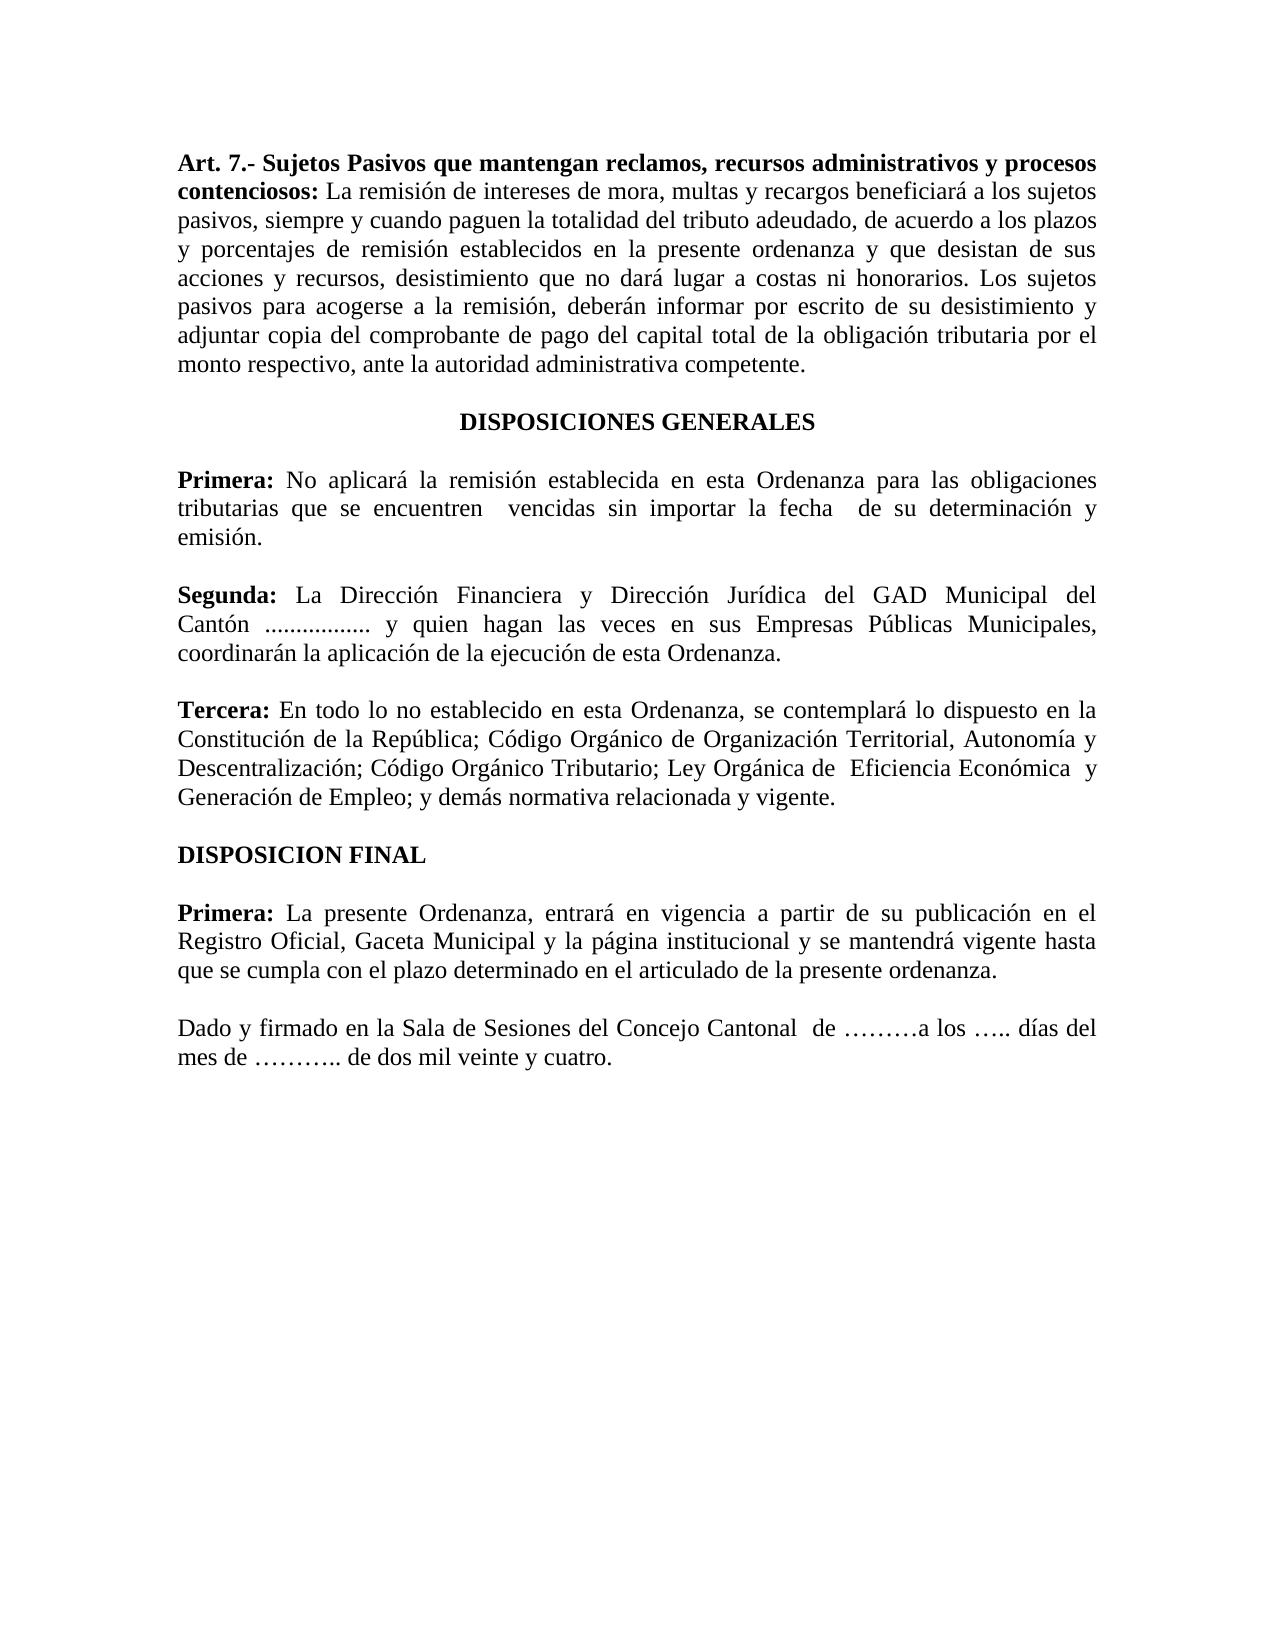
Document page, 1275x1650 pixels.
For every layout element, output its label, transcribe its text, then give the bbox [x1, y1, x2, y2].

text Segunda: La Dirección Financiera y Dirección Jurídica del GAD Municipal del Cantón ................. y quien hagan las veces en sus Empresas Públicas Municipales, coordinarán la aplicación de la ejecución de esta Ordenanza. [177, 580, 1098, 666]
text Tercera: En todo lo no establecido en esta Ordenanza, se contemplará lo dispuesto en la Constitución de la República; Código Orgánico de Organización Territorial, Autonomía y Descentralización; Código Orgánico Tributario; Ley Orgánica de Eficiencia Económica y Generación de Empleo; y demás normativa relacionada y vigente. [177, 696, 1098, 811]
text Primera: La presente Ordenanza, entrará en vigencia a partir de su publicación en el Registro Oficial, Gaceta Municipal y la página institucional y se mantendrá vigente hasta que se cumpla con el plazo determinado en el articulado de la presente ordenanza. [177, 898, 1098, 984]
text Primera: No aplicará la remisión establecida en esta Ordenanza para las obligaciones tributarias que se encuentren vencidas sin importar la fecha de su determinación y emisión. [177, 465, 1098, 551]
text DISPOSICION FINAL [177, 840, 1098, 868]
text Dado y firmado en la Sala de Sesiones del Concejo Cantonal de ………a los ….. días del mes de ……….. de dos mil veinte y cuatro. [177, 1013, 1098, 1071]
text DISPOSICIONES GENERALES [177, 407, 1098, 436]
text Art. 7.- Sujetos Pasivos que mantengan reclamos, recursos administrativos y procesos contenciosos: La remisión de intereses de mora, multas y recargos beneficiará a los sujetos pasivos, siempre y cuando paguen la totalidad del tributo adeudado, de acuerdo a los plazos y porcentajes de remisión establecidos en la presente ordenanza y que desistan de sus acciones y recursos, desistimiento que no dará lugar a costas ni honorarios. Los sujetos pasivos para acogerse a la remisión, deberán informar por escrito de su desistimiento y adjuntar copia del comprobante de pago del capital total de la obligación tributaria por el monto respectivo, ante la autoridad administrativa competente. [177, 148, 1098, 378]
